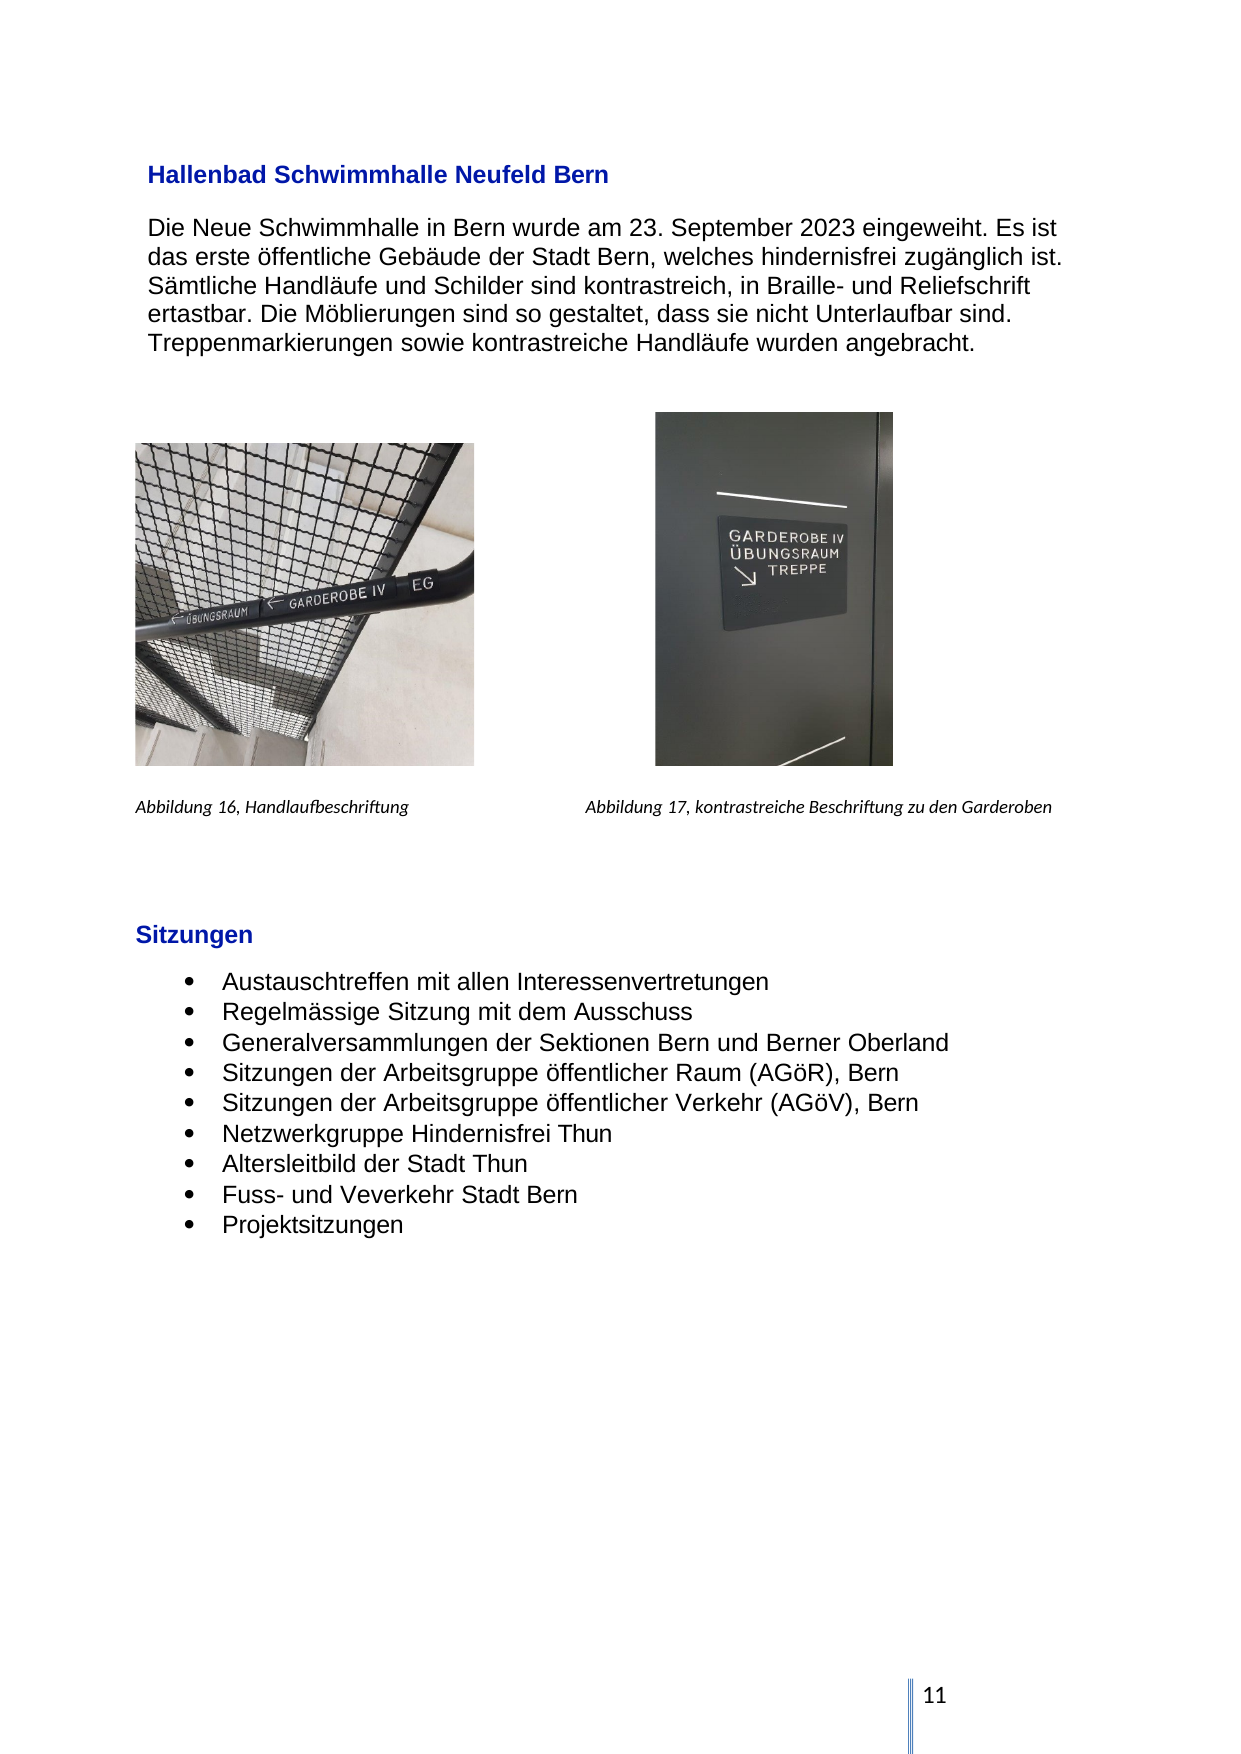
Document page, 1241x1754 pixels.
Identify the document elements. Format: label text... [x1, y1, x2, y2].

text Hallenbad Schwimmhalle Neufeld Bern [147, 161, 1173, 189]
picture [655, 412, 893, 766]
text Sitzungen [135, 920, 1173, 949]
list Altersleitbild der Stadt Thun [185, 1148, 1173, 1179]
list Netzwerkgruppe Hindernisfrei Thun [185, 1118, 1173, 1148]
list Regelmässige Sitzung mit dem Ausschuss [185, 996, 1173, 1027]
list Sitzungen der Arbeitsgruppe öffentlicher Verkehr (AGöV), Bern [185, 1087, 1173, 1118]
list Fuss- und Veverkehr Stadt Bern [185, 1179, 1173, 1209]
list Projektsitzungen [185, 1209, 1173, 1240]
list Generalversammlungen der Sektionen Bern und Berner Oberland [185, 1027, 1173, 1057]
text Die Neue Schwimmhalle in Bern wurde am 23. September 2023 eingeweiht. Es ist das erste öffentliche Gebäude der Stadt Bern, welches hindernisfrei zugänglich ist. Sämtliche Handläufe und Schilder sind kontrastreich, in Braille- und Reliefschrift ertastbar. Die Möblierungen sind so gestaltet, dass sie nicht Unterlaufbar sind. [147, 213, 1089, 328]
text Treppenmarkierungen sowie kontrastreiche Handläufe wurden angebracht. [147, 328, 1173, 357]
picture [135, 443, 475, 766]
list Austauschtreffen mit allen Interessenvertretungen [185, 966, 1173, 996]
text Abbildung 16, Handlaufbeschriftung Abbildung 17, kontrastreiche Beschriftung zu den Garderoben [135, 795, 1173, 818]
list Sitzungen der Arbeitsgruppe öffentlicher Raum (AGöR), Bern [185, 1057, 1173, 1087]
